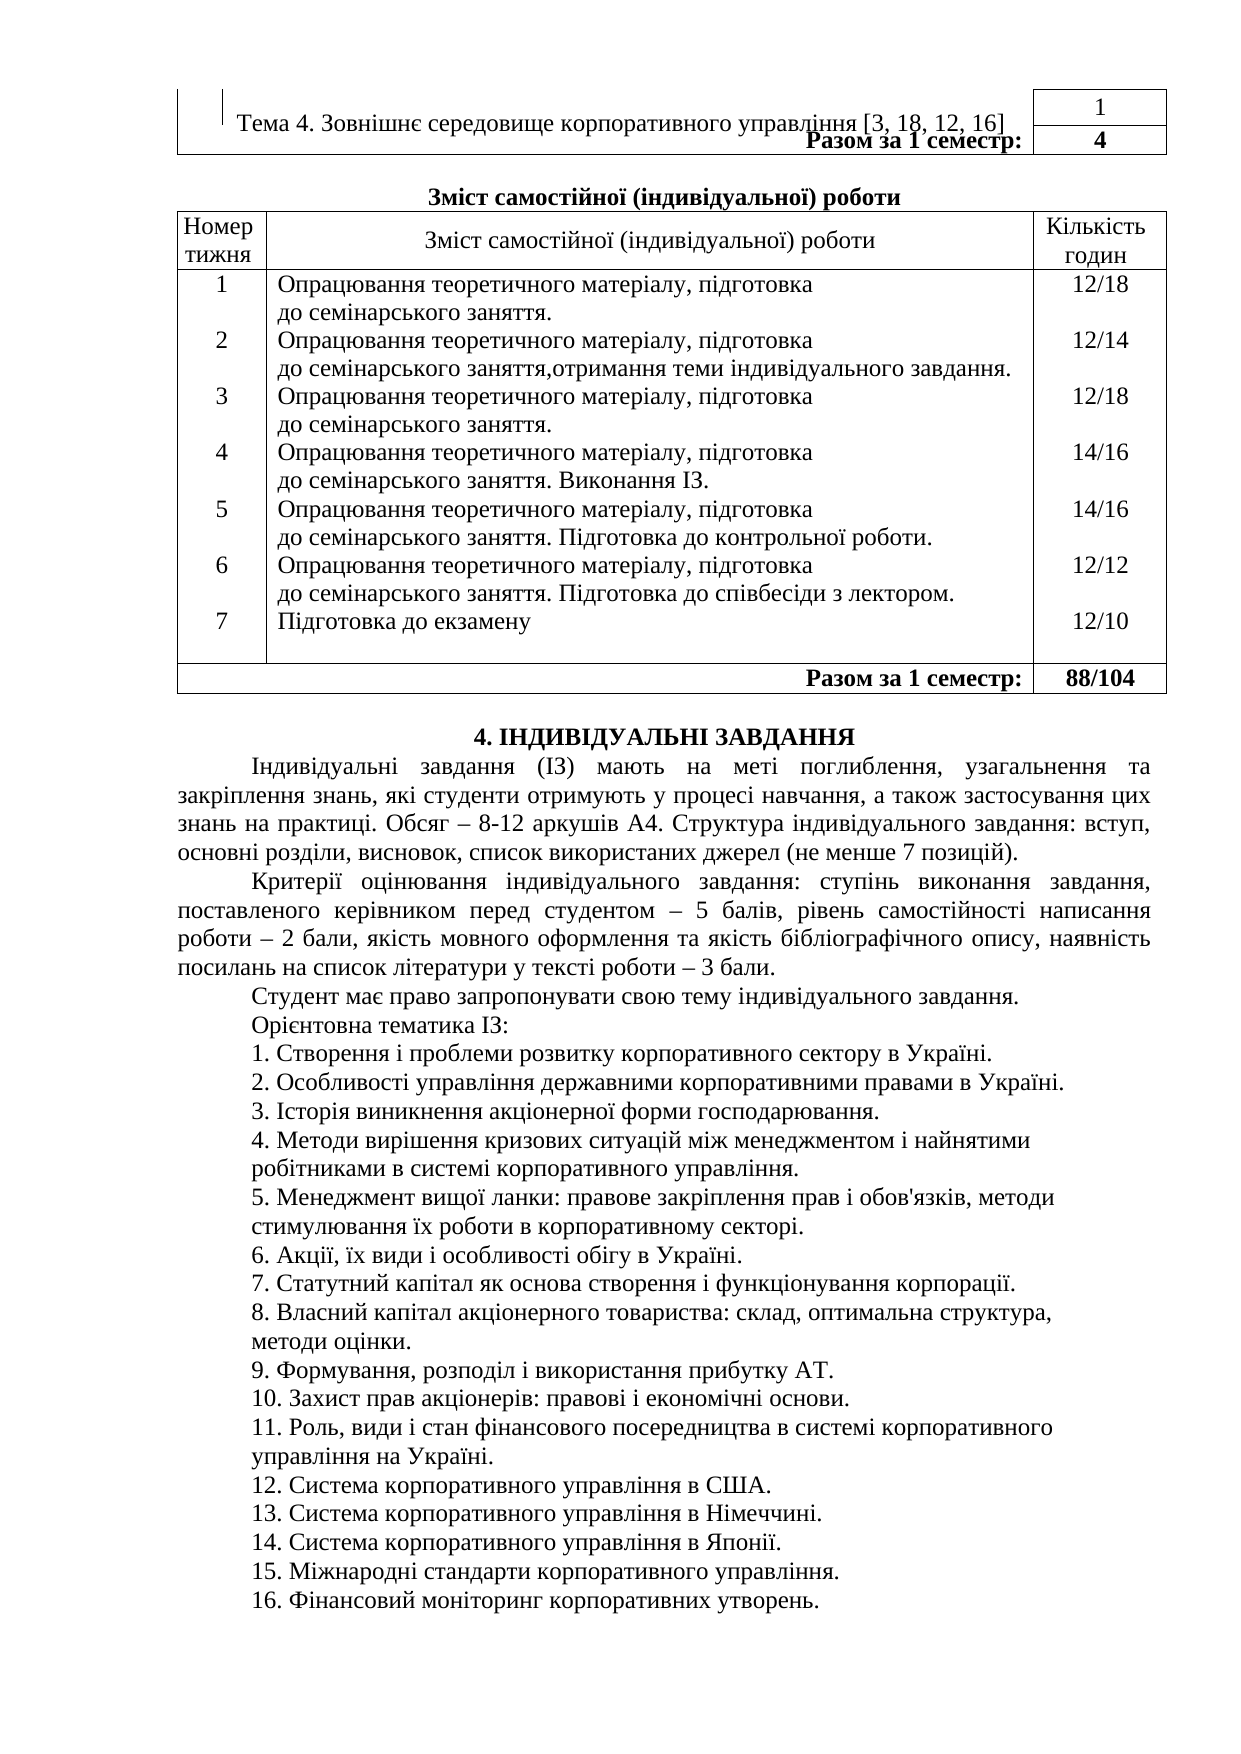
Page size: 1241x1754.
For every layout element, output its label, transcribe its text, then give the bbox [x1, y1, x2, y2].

table_cell 1 2 3 4 5 6 7 [178, 270, 266, 663]
text 14. Система корпоративного управління в Японії. [177, 1527, 1152, 1556]
text 13. Система корпоративного управління в Німеччині. [177, 1498, 1152, 1527]
text 4. ІНДИВІДУАЛЬНІ ЗАВДАННЯ [177, 722, 1152, 751]
text 1. Створення і проблеми розвитку корпоративного сектору в Україні. [177, 1038, 1152, 1067]
text стимулювання їх роботи в корпоративному секторі. [177, 1211, 1152, 1240]
text 4. Методи вирішення кризових ситуацій між менеджментом і найнятими [177, 1125, 1152, 1153]
text 7. Статутний капітал як основа створення і функціонування корпорації. [177, 1268, 1152, 1297]
table_cell 1 [1034, 90, 1166, 124]
text Індивідуальні завдання (ІЗ) мають на меті поглиблення, узагальнення та закріплення знань, які студенти отримують у процесі навчання, а також застосування цих знань на практиці. Обсяг – 8-12 аркушів А4. Структура індивідуального завдання: вступ, основні розділи, висновок, список використаних джерел (не менше 7 позицій). [177, 751, 1152, 866]
text методи оцінки. [177, 1326, 1152, 1355]
table_cell Опрацювання теоретичного матеріалу, підготовка до семінарського заняття. Опрацювання теоретичного матеріалу, підготовка до семінарського заняття,отримання теми індивідуального завдання. Опрацювання теоретичного матеріалу, підготовка до семінарського заняття. Опрацювання теоретичного матеріалу, підготовка до семінарського заняття. Виконання ІЗ. Опрацювання теоретичного матеріалу, підготовка до семінарського заняття. Підготовка до контрольної роботи. Опрацювання теоретичного матеріалу, підготовка до семінарського заняття. Підготовка до співбесіди з лектором. Підготовка до екзамену [267, 270, 1033, 663]
text управління на Україні. [177, 1441, 1152, 1470]
table_header Номер тижня [178, 212, 266, 268]
text 9. Формування, розподіл і використання прибутку АТ. [177, 1355, 1152, 1383]
text 5. Менеджмент вищої ланки: правове закріплення прав і обов'язків, методи [177, 1182, 1152, 1211]
text Орієнтовна тематика ІЗ: [177, 1010, 1152, 1038]
table_header Кількість годин [1034, 212, 1166, 268]
text 16. Фінансовий моніторинг корпоративних утворень. [177, 1585, 1152, 1613]
text робітниками в системі корпоративного управління. [177, 1153, 1152, 1182]
text Критерії оцінювання індивідуального завдання: ступінь виконання завдання, поставленого керівником перед студентом – 5 балів, рівень самостійності написання роботи – 2 бали, якість мовного оформлення та якість бібліографічного опису, наявність посилань на список літератури у тексті роботи – 3 бали. [177, 866, 1152, 981]
table_cell 88/104 [1034, 664, 1166, 692]
table_cell Разом за 1 семестр: [178, 125, 1033, 154]
table_cell 12/18 12/14 12/18 14/16 14/16 12/12 12/10 [1034, 270, 1166, 663]
text 12. Система корпоративного управління в США. [177, 1470, 1152, 1498]
text 6. Акції, їх види і особливості обігу в Україні. [177, 1240, 1152, 1268]
text Студент має право запропонувати свою тему індивідуального завдання. [177, 981, 1152, 1010]
table_cell 4 [1034, 126, 1166, 154]
table_cell Разом за 1 семестр: [178, 664, 1033, 692]
text 15. Міжнародні стандарти корпоративного управління. [177, 1556, 1152, 1585]
text 10. Захист прав акціонерів: правові і економічні основи. [177, 1383, 1152, 1412]
text Зміст самостійної (індивідуальної) роботи [177, 183, 1152, 211]
text 2. Особливості управління державними корпоративними правами в Україні. [177, 1067, 1152, 1096]
text 8. Власний капітал акціонерного товариства: склад, оптимальна структура, [177, 1297, 1152, 1326]
text 11. Роль, види і стан фінансового посередництва в системі корпоративного [177, 1412, 1152, 1441]
text 3. Історія виникнення акціонерної форми господарювання. [177, 1096, 1152, 1125]
table_header Зміст самостійної (індивідуальної) роботи [267, 212, 1033, 268]
